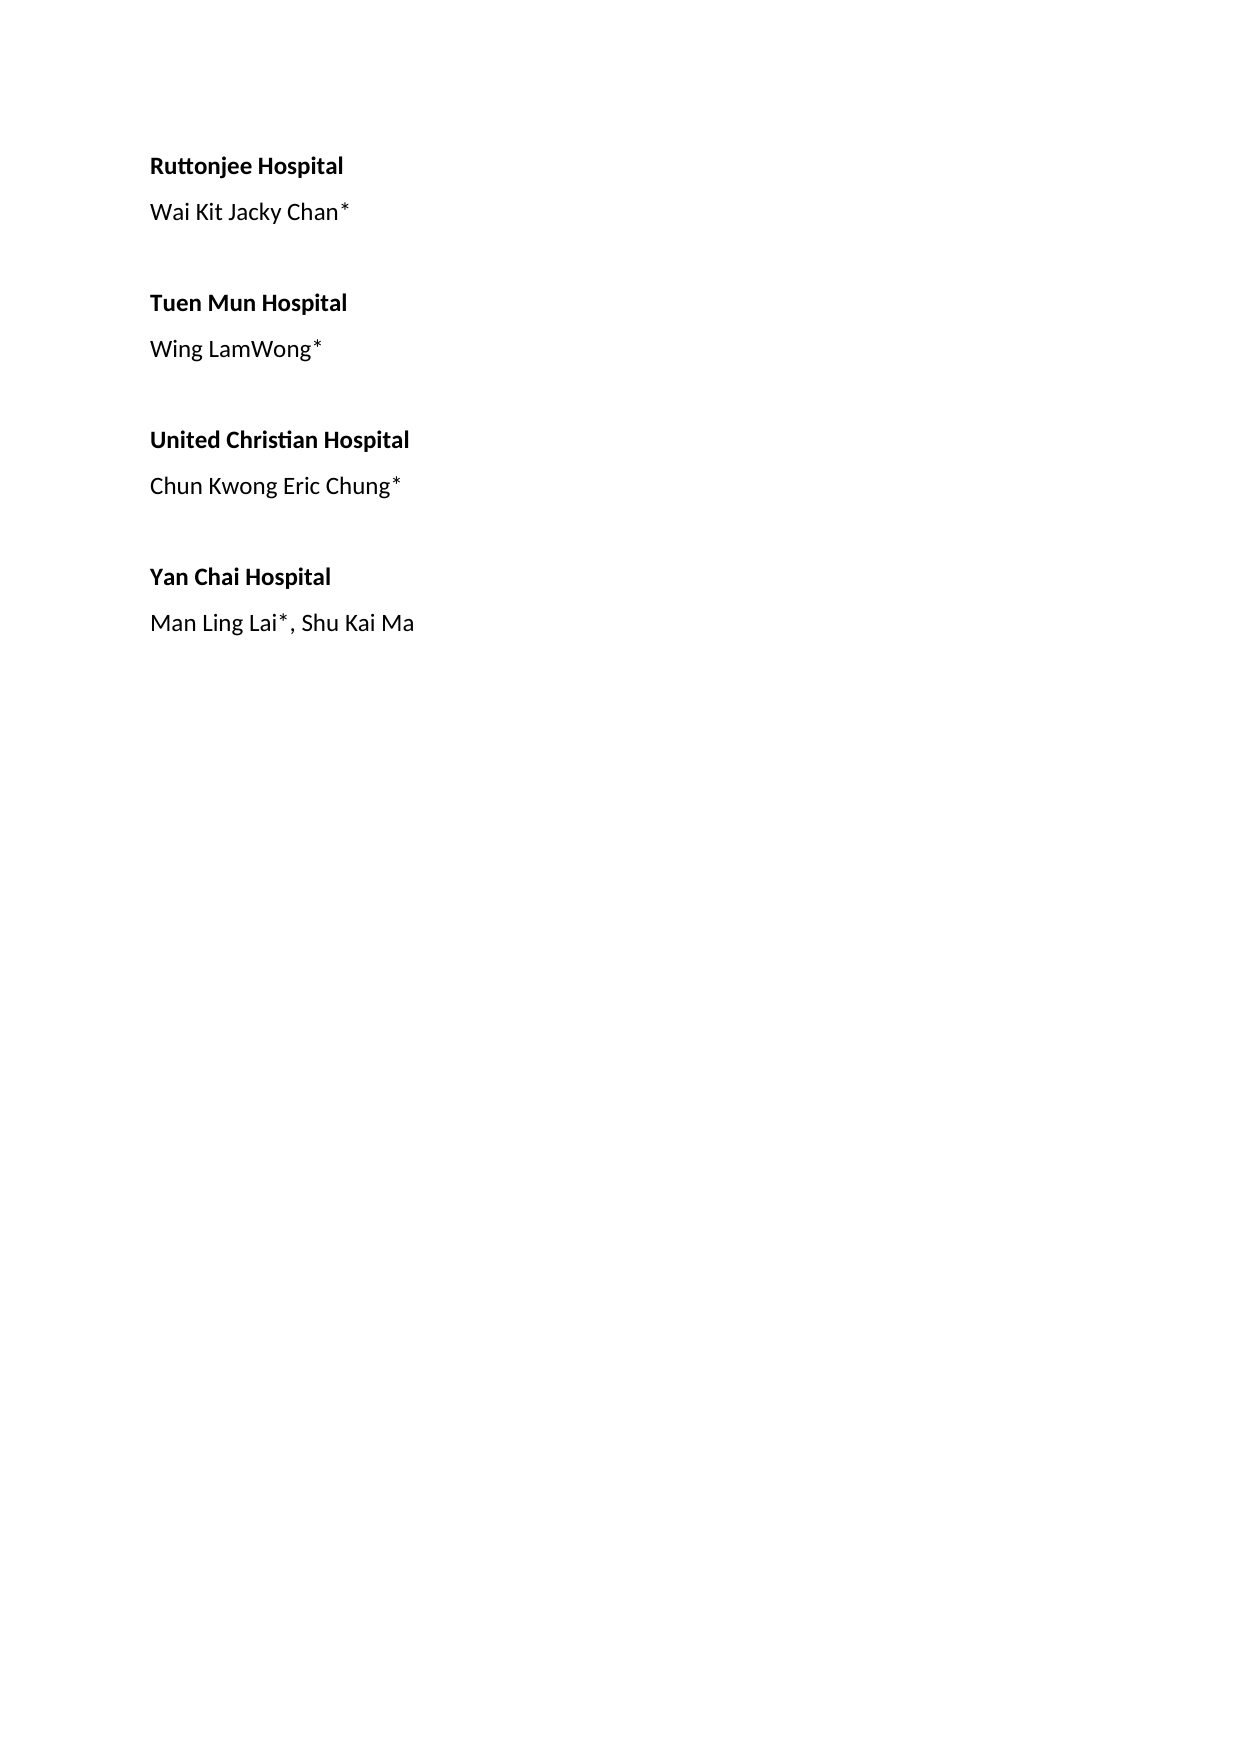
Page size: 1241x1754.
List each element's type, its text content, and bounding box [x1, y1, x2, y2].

text Ruttonjee Hospital [150, 150, 1090, 181]
text United Christian Hospital [150, 424, 1090, 455]
text Chun Kwong Eric Chung* [150, 470, 1090, 501]
text Man Ling Lai*, Shu Kai Ma [150, 607, 1090, 638]
text Wing LamWong* [150, 333, 1090, 363]
text Wai Kit Jacky Chan* [150, 196, 1090, 226]
text Tuen Mun Hospital [150, 287, 1090, 318]
text Yan Chai Hospital [150, 562, 1090, 592]
